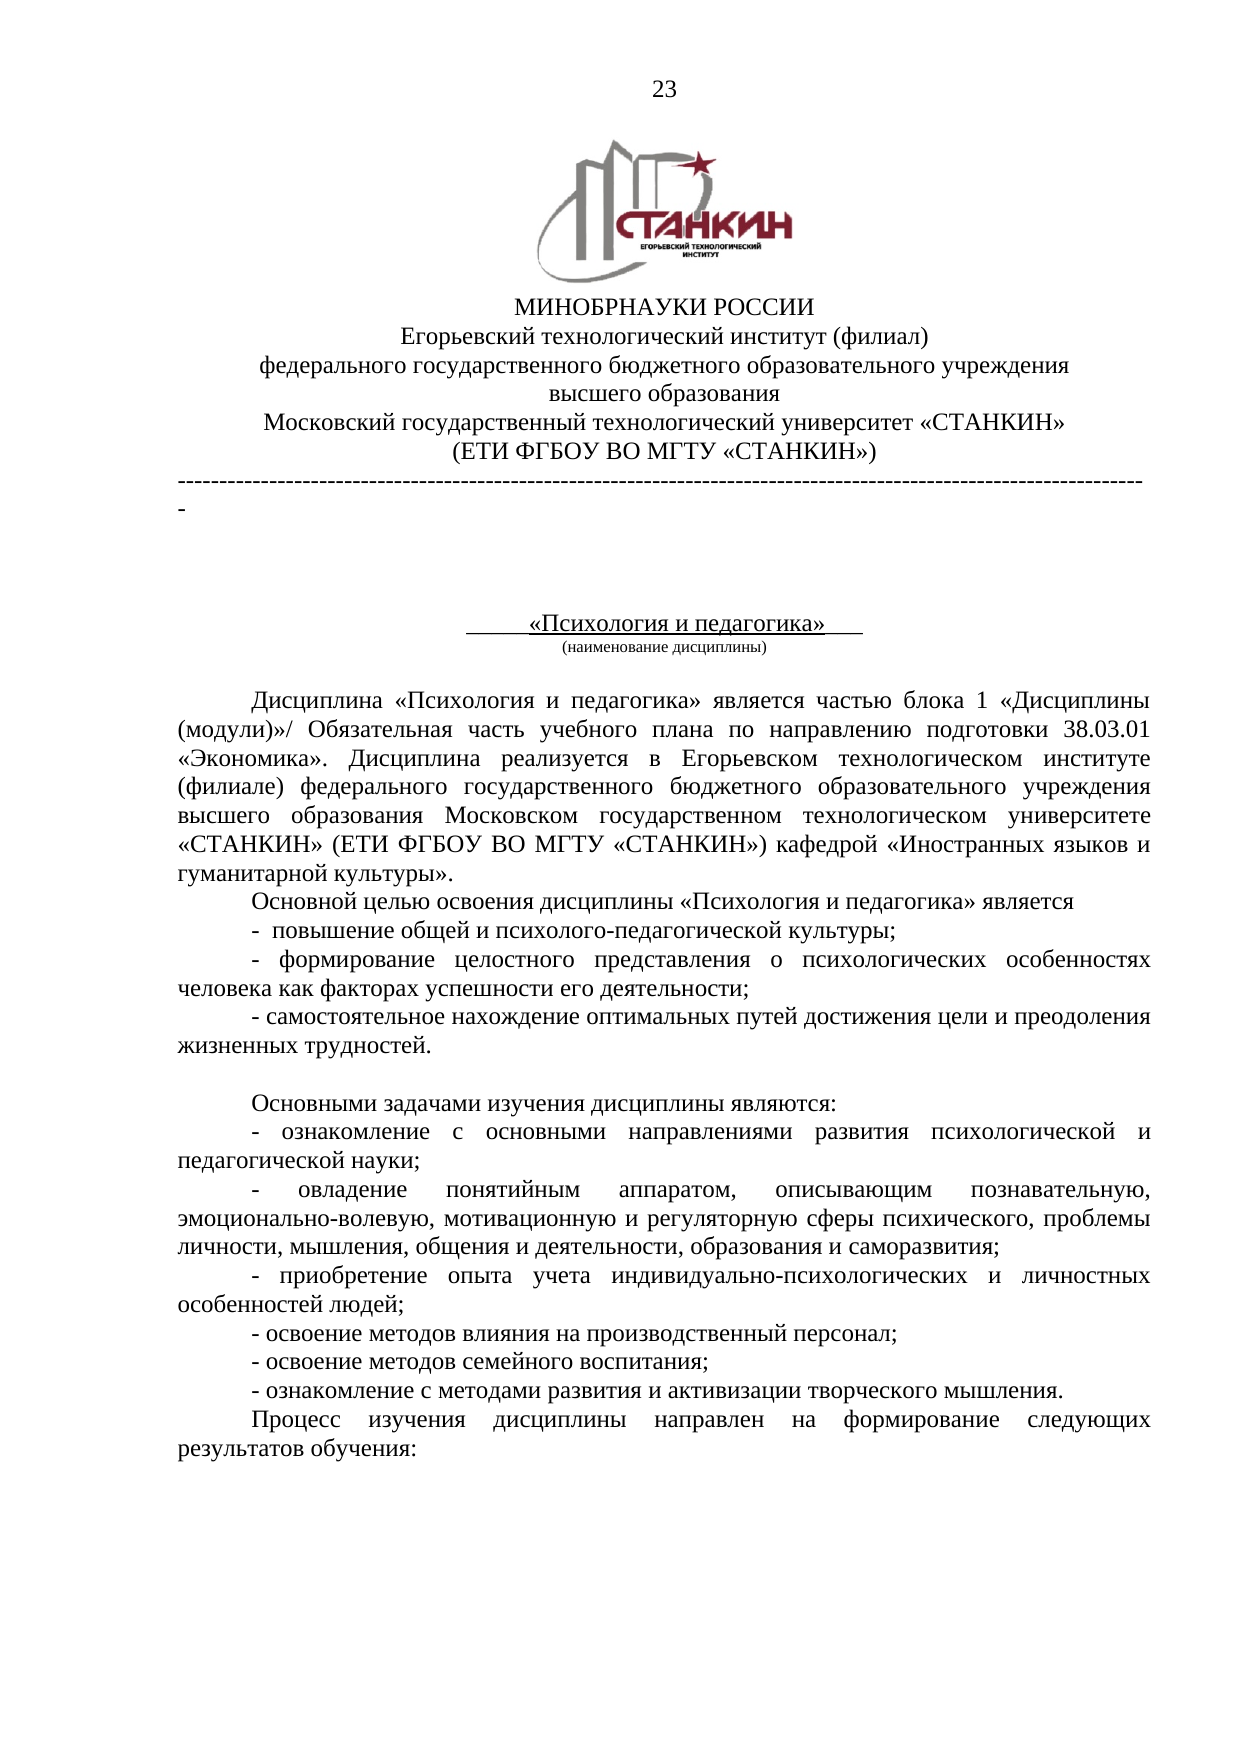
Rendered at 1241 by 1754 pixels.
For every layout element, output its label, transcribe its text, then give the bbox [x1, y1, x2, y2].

text _____«Психология и педагогика»___ [177, 608, 1152, 637]
text Дисциплина «Психология и педагогика» является частью блока 1 «Дисциплины (модули)»/ Обязательная часть учебного плана по направлению подготовки 38.03.01 «Экономика». Дисциплина реализуется в Егорьевском технологическом институте (филиале) федерального государственного бюджетного образовательного учреждения высшего образования Московском государственном технологическом университете «СТАНКИН» (ЕТИ ФГБОУ ВО МГТУ «СТАНКИН») кафедрой «Иностранных языков и гуманитарной культуры». [177, 685, 1152, 886]
text - самостоятельное нахождение оптимальных путей достижения цели и преодоления жизненных трудностей. [177, 1001, 1152, 1059]
text Процесс изучения дисциплины направлен на формирование следующих результатов обучения: [177, 1404, 1152, 1461]
text Основными задачами изучения дисциплины являются: [177, 1088, 1152, 1116]
text - ознакомление с методами развития и активизации творческого мышления. [177, 1375, 1152, 1404]
text Егорьевский технологический институт (филиал) [177, 321, 1152, 350]
text - овладение понятийным аппаратом, описывающим познавательную, эмоционально-волевую, мотивационную и регуляторную сферы психического, проблемы личности, мышления, общения и деятельности, образования и саморазвития; [177, 1174, 1152, 1260]
text (ЕТИ ФГБОУ ВО МГТУ «СТАНКИН») [177, 436, 1152, 465]
text высшего образования [177, 378, 1152, 407]
text - формирование целостного представления о психологических особенностях человека как факторах успешности его деятельности; [177, 944, 1152, 1001]
text Основной целью освоения дисциплины «Психология и педагогика» является [177, 886, 1152, 915]
text федерального государственного бюджетного образовательного учреждения [177, 350, 1152, 378]
text (наименование дисциплины) [177, 637, 1152, 656]
text МИНОБРНАУКИ РОССИИ [177, 292, 1152, 321]
text - освоение методов семейного воспитания; [177, 1346, 1152, 1375]
picture [521, 131, 808, 293]
text - приобретение опыта учета индивидуально-психологических и личностных особенностей людей; [177, 1260, 1152, 1318]
text - ознакомление с основными направлениями развития психологической и педагогической науки; [177, 1116, 1152, 1174]
text - повышение общей и психолого-педагогической культуры; [177, 915, 1152, 944]
text --------------------------------------------------------------------------------------------------------------------- [177, 465, 1152, 522]
text Московский государственный технологический университет «СТАНКИН» [177, 407, 1152, 436]
text - освоение методов влияния на производственный персонал; [177, 1318, 1152, 1346]
